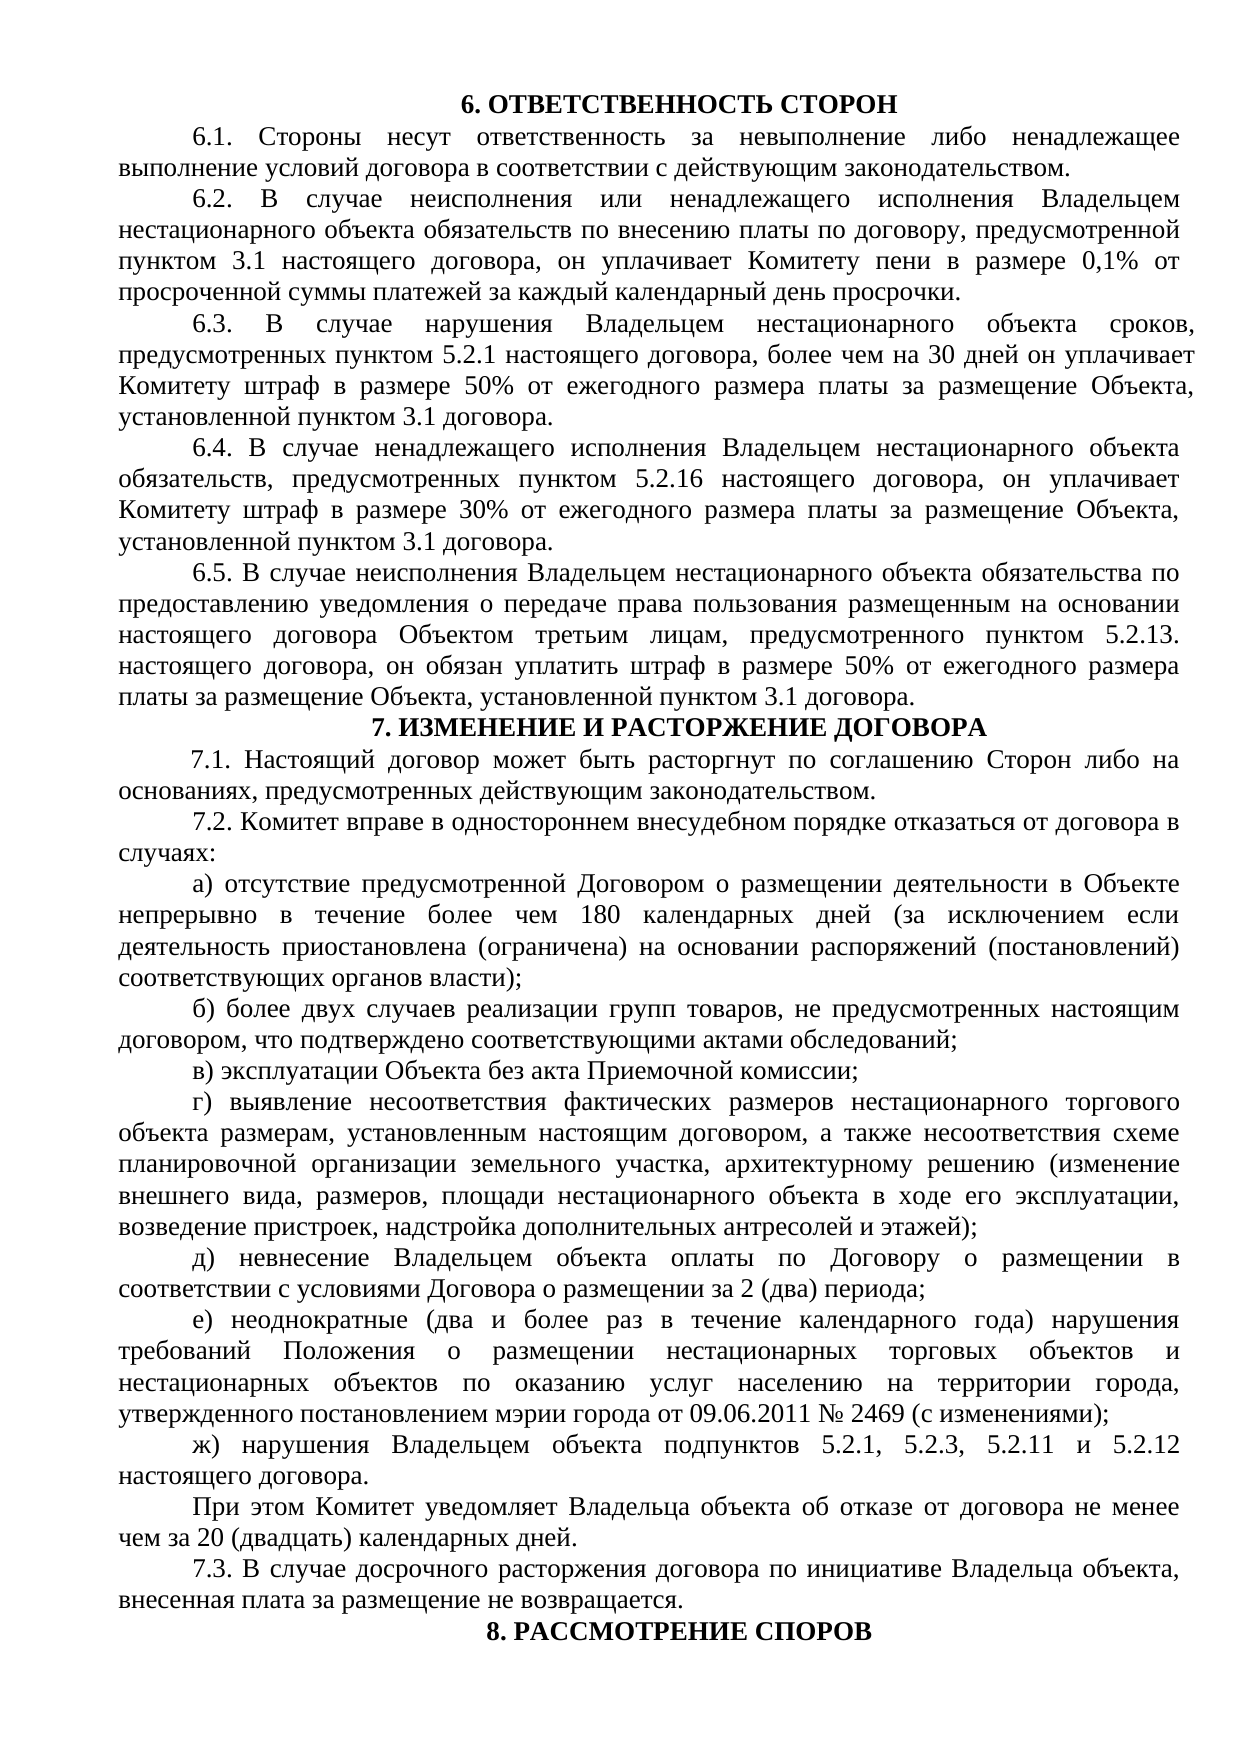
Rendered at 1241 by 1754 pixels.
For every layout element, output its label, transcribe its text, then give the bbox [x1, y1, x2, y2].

text а) отсутствие предусмотренной Договором о размещении деятельности в Объекте непрерывно в течение более чем 180 календарных дней (за исключением если деятельность приостановлена (ограничена) на основании распоряжений (постановлений) соответствующих органов власти); [118, 867, 1181, 992]
text б) более двух случаев реализации групп товаров, не предусмотренных настоящим договором, что подтверждено соответствующими актами обследований; [118, 992, 1181, 1054]
text 8. РАССМОТРЕНИЕ СПОРОВ [118, 1615, 1181, 1646]
text 6.2. В случае неисполнения или ненадлежащего исполнения Владельцем нестационарного объекта обязательств по внесению платы по договору, предусмотренной пунктом 3.1 настоящего договора, он уплачивает Комитету пени в размере 0,1% от просроченной суммы платежей за каждый календарный день просрочки. [118, 182, 1181, 307]
text г) выявление несоответствия фактических размеров нестационарного торгового объекта размерам, установленным настоящим договором, а также несоответствия схеме планировочной организации земельного участка, архитектурному решению (изменение внешнего вида, размеров, площади нестационарного объекта в ходе его эксплуатации, возведение пристроек, надстройка дополнительных антресолей и этажей); [118, 1085, 1181, 1241]
text При этом Комитет уведомляет Владельца объекта об отказе от договора не менее чем за 20 (двадцать) календарных дней. [118, 1490, 1181, 1552]
text 7. ИЗМЕНЕНИЕ И РАСТОРЖЕНИЕ ДОГОВОРА [118, 712, 1181, 743]
text 6.5. В случае неисполнения Владельцем нестационарного объекта обязательства по предоставлению уведомления о передаче права пользования размещенным на основании настоящего договора Объектом третьим лицам, предусмотренного пунктом 5.2.13. настоящего договора, он обязан уплатить штраф в размере 50% от ежегодного размера платы за размещение Объекта, установленной пунктом 3.1 договора. [118, 556, 1181, 712]
text 7.1. Настоящий договор может быть расторгнут по соглашению Сторон либо на основаниях, предусмотренных действующим законодательством. [118, 743, 1181, 805]
text ж) нарушения Владельцем объекта подпунктов 5.2.1, 5.2.3, 5.2.11 и 5.2.12 настоящего договора. [118, 1428, 1181, 1490]
text 6.1. Стороны несут ответственность за невыполнение либо ненадлежащее выполнение условий договора в соответствии с действующим законодательством. [118, 120, 1181, 182]
text в) эксплуатации Объекта без акта Приемочной комиссии; [118, 1054, 1181, 1085]
text 6.4. В случае ненадлежащего исполнения Владельцем нестационарного объекта обязательств, предусмотренных пунктом 5.2.16 настоящего договора, он уплачивает Комитету штраф в размере 30% от ежегодного размера платы за размещение Объекта, установленной пунктом 3.1 договора. [118, 431, 1181, 556]
text 6.3. В случае нарушения Владельцем нестационарного объекта сроков, предусмотренных пунктом 5.2.1 настоящего договора, более чем на 30 дней он уплачивает Комитету штраф в размере 50% от ежегодного размера платы за размещение Объекта, установленной пунктом 3.1 договора. [118, 307, 1196, 431]
text д) невнесение Владельцем объекта оплаты по Договору о размещении в соответствии с условиями Договора о размещении за 2 (два) периода; [118, 1241, 1181, 1303]
text 6. ОТВЕТСТВЕННОСТЬ СТОРОН [118, 89, 1181, 120]
text 7.3. В случае досрочного расторжения договора по инициативе Владельца объекта, внесенная плата за размещение не возвращается. [118, 1552, 1181, 1615]
text е) неоднократные (два и более раз в течение календарного года) нарушения требований Положения о размещении нестационарных торговых объектов и нестационарных объектов по оказанию услуг населению на территории города, утвержденного постановлением мэрии города от 09.06.2011 № 2469 (с изменениями); [118, 1303, 1181, 1428]
text 7.2. Комитет вправе в одностороннем внесудебном порядке отказаться от договора в случаях: [118, 805, 1181, 867]
